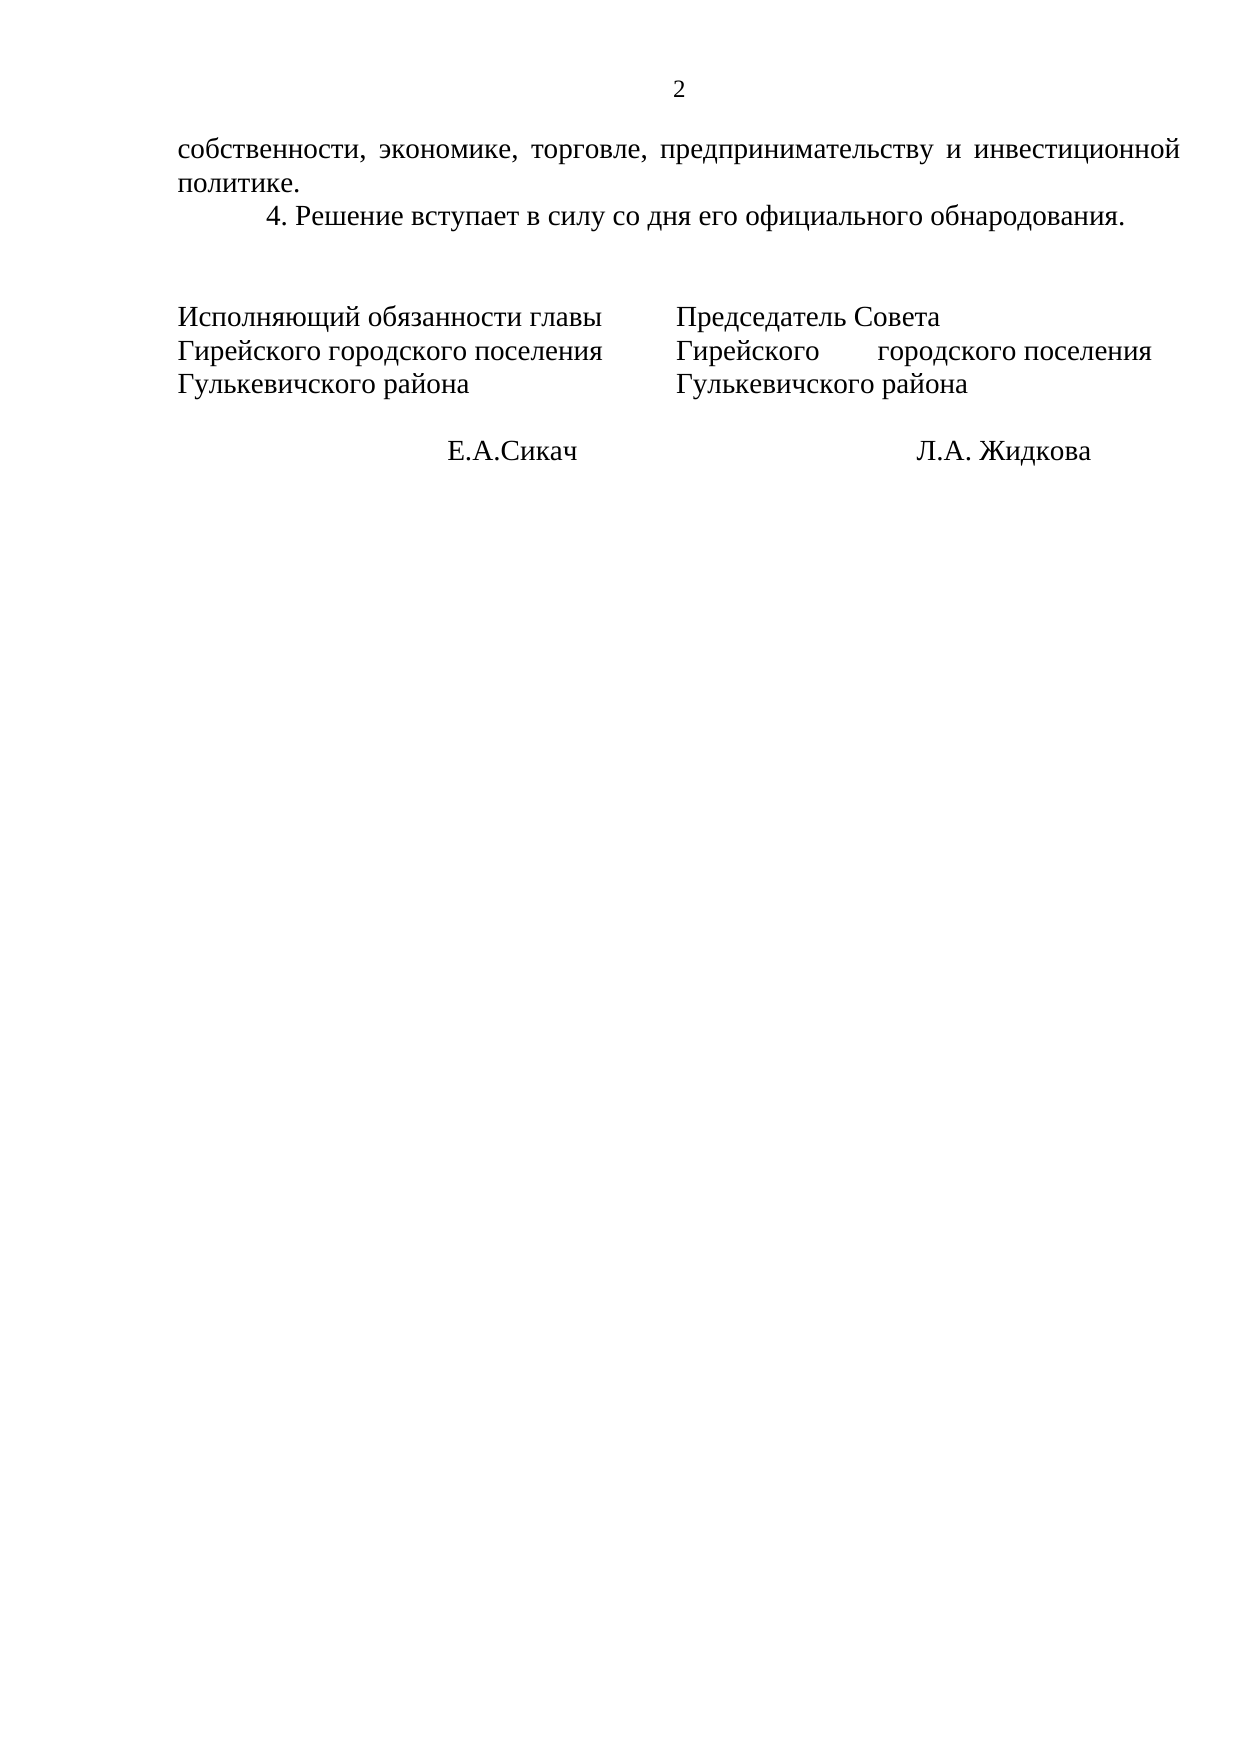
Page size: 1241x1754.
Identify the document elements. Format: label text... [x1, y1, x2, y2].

text 4. Решение вступает в силу со дня его официального обнародования. [177, 198, 1181, 232]
table_header Исполняющий обязанности главы Гирейского городского поселения Гулькевичского района Е.А.Сикач [166, 299, 664, 530]
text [177, 131, 1181, 198]
table_header Председатель Совета Гирейского городского поселения Гулькевичского района Л.А. Жидкова [665, 299, 1163, 530]
